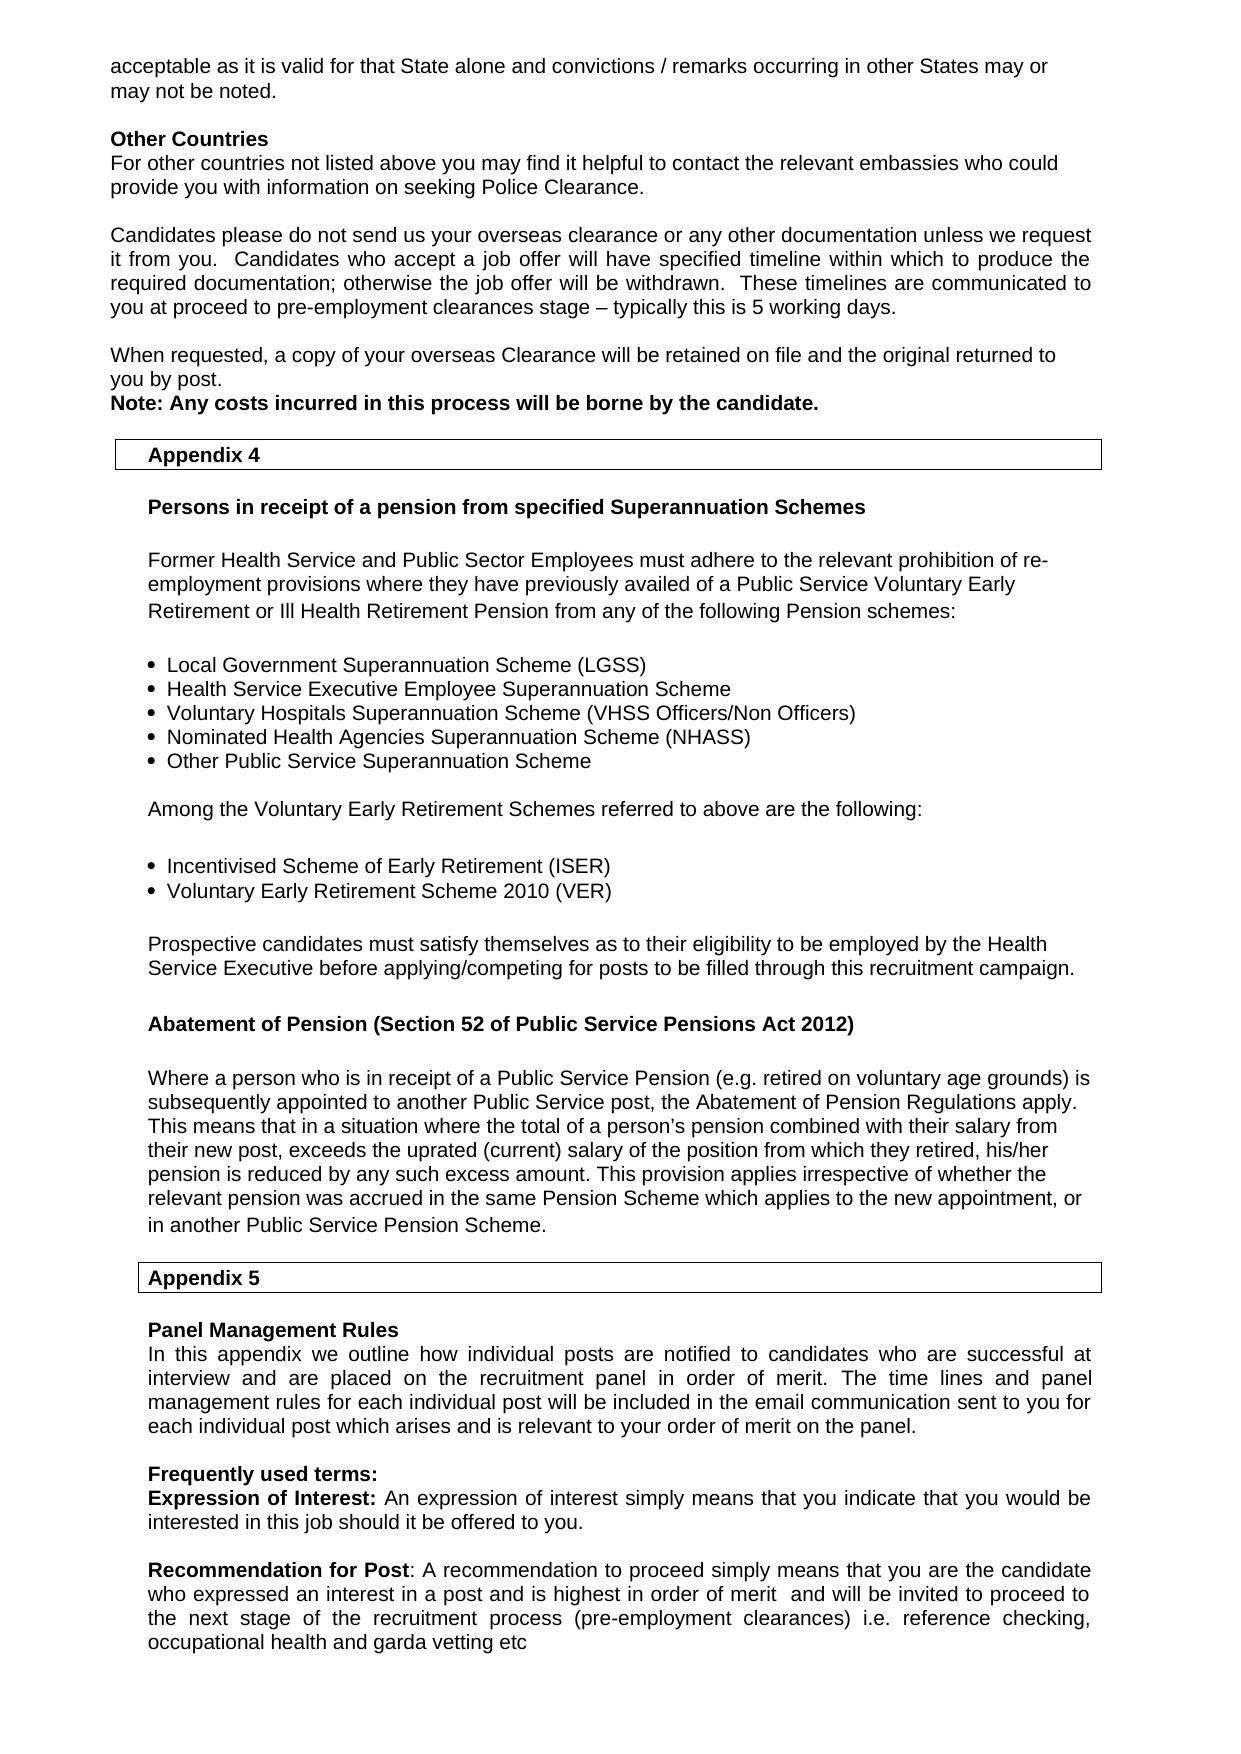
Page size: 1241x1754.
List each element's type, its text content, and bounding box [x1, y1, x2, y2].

text Recommendation for Post: A recommendation to proceed simply means that you are the candidate who expressed an interest in a post and is highest in order of merit and will be invited to proceed to the next stage of the recruitment process (pre-employment clearances) i.e. reference checking, occupational health and garda vetting etc [148, 1558, 1092, 1654]
text Voluntary Hospitals Superannuation Scheme (VHSS Officers/Non Officers) [148, 701, 1092, 725]
text Among the Voluntary Early Retirement Schemes referred to above are the following: Incentivised Scheme of Early Retirement (ISER) Voluntary Early Retirement Scheme 2010 (VER) [148, 797, 1092, 903]
text When requested, a copy of your overseas Clearance will be retained on file and the original returned to you by post. [110, 343, 1092, 391]
text Local Government Superannuation Scheme (LGSS) [148, 653, 1092, 677]
text Prospective candidates must satisfy themselves as to their eligibility to be employed by the Health Service Executive before applying/competing for posts to be filled through this recruitment campaign. Abatement of Pension (Section 52 of Public Service Pensions Act 2012) Where a person who is in receipt of a Public Service Pension (e.g. retired on voluntary age grounds) is subsequently appointed to another Public Service post, the Abatement of Pension Regulations apply. This means that in a situation where the total of a person’s pension combined with their salary from their new post, exceeds the uprated (current) salary of the position from which they retired, his/her pension is reduced by any such excess amount. This provision applies irrespective of whether the relevant pension was accrued in the same Pension Scheme which applies to the new appointment, or in another Public Service Pension Scheme. [148, 903, 1092, 1238]
text For other countries not listed above you may find it helpful to contact the relevant embassies who could provide you with information on seeking Police Clearance. [110, 151, 1092, 199]
text Candidates please do not send us your overseas clearance or any other documentation unless we request it from you. Candidates who accept a job offer will have specified timeline within which to produce the required documentation; otherwise the job offer will be withdrawn. These timelines are communicated to you at proceed to pre-employment clearances stage – typically this is 5 working days. [110, 223, 1092, 319]
text Health Service Executive Employee Superannuation Scheme [148, 677, 1092, 701]
text Frequently used terms: [148, 1462, 1092, 1486]
text Expression of Interest: An expression of interest simply means that you indicate that you would be interested in this job should it be offered to you. [148, 1486, 1092, 1534]
text Note: Any costs incurred in this process will be borne by the candidate. [110, 391, 1092, 414]
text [110, 53, 1092, 103]
text Persons in receipt of a pension from specified Superannuation Schemes Former Health Service and Public Sector Employees must adhere to the relevant prohibition of re-employment provisions where they have previously availed of a Public Service Voluntary Early Retirement or Ill Health Retirement Pension from any of the following Pension schemes: [148, 495, 1092, 624]
text Other Countries [110, 127, 1092, 151]
text Appendix 5 [139, 1263, 1101, 1292]
text In this appendix we outline how individual posts are notified to candidates who are successful at interview and are placed on the recruitment panel in order of merit. The time lines and panel management rules for each individual post will be included in the email communication sent to you for each individual post which arises and is relevant to your order of merit on the panel. [148, 1342, 1092, 1438]
text Other Public Service Superannuation Scheme [148, 749, 1092, 773]
text Panel Management Rules [148, 1317, 1092, 1342]
text Appendix 4 [116, 440, 1101, 469]
text Nominated Health Agencies Superannuation Scheme (NHASS) [148, 725, 1092, 749]
